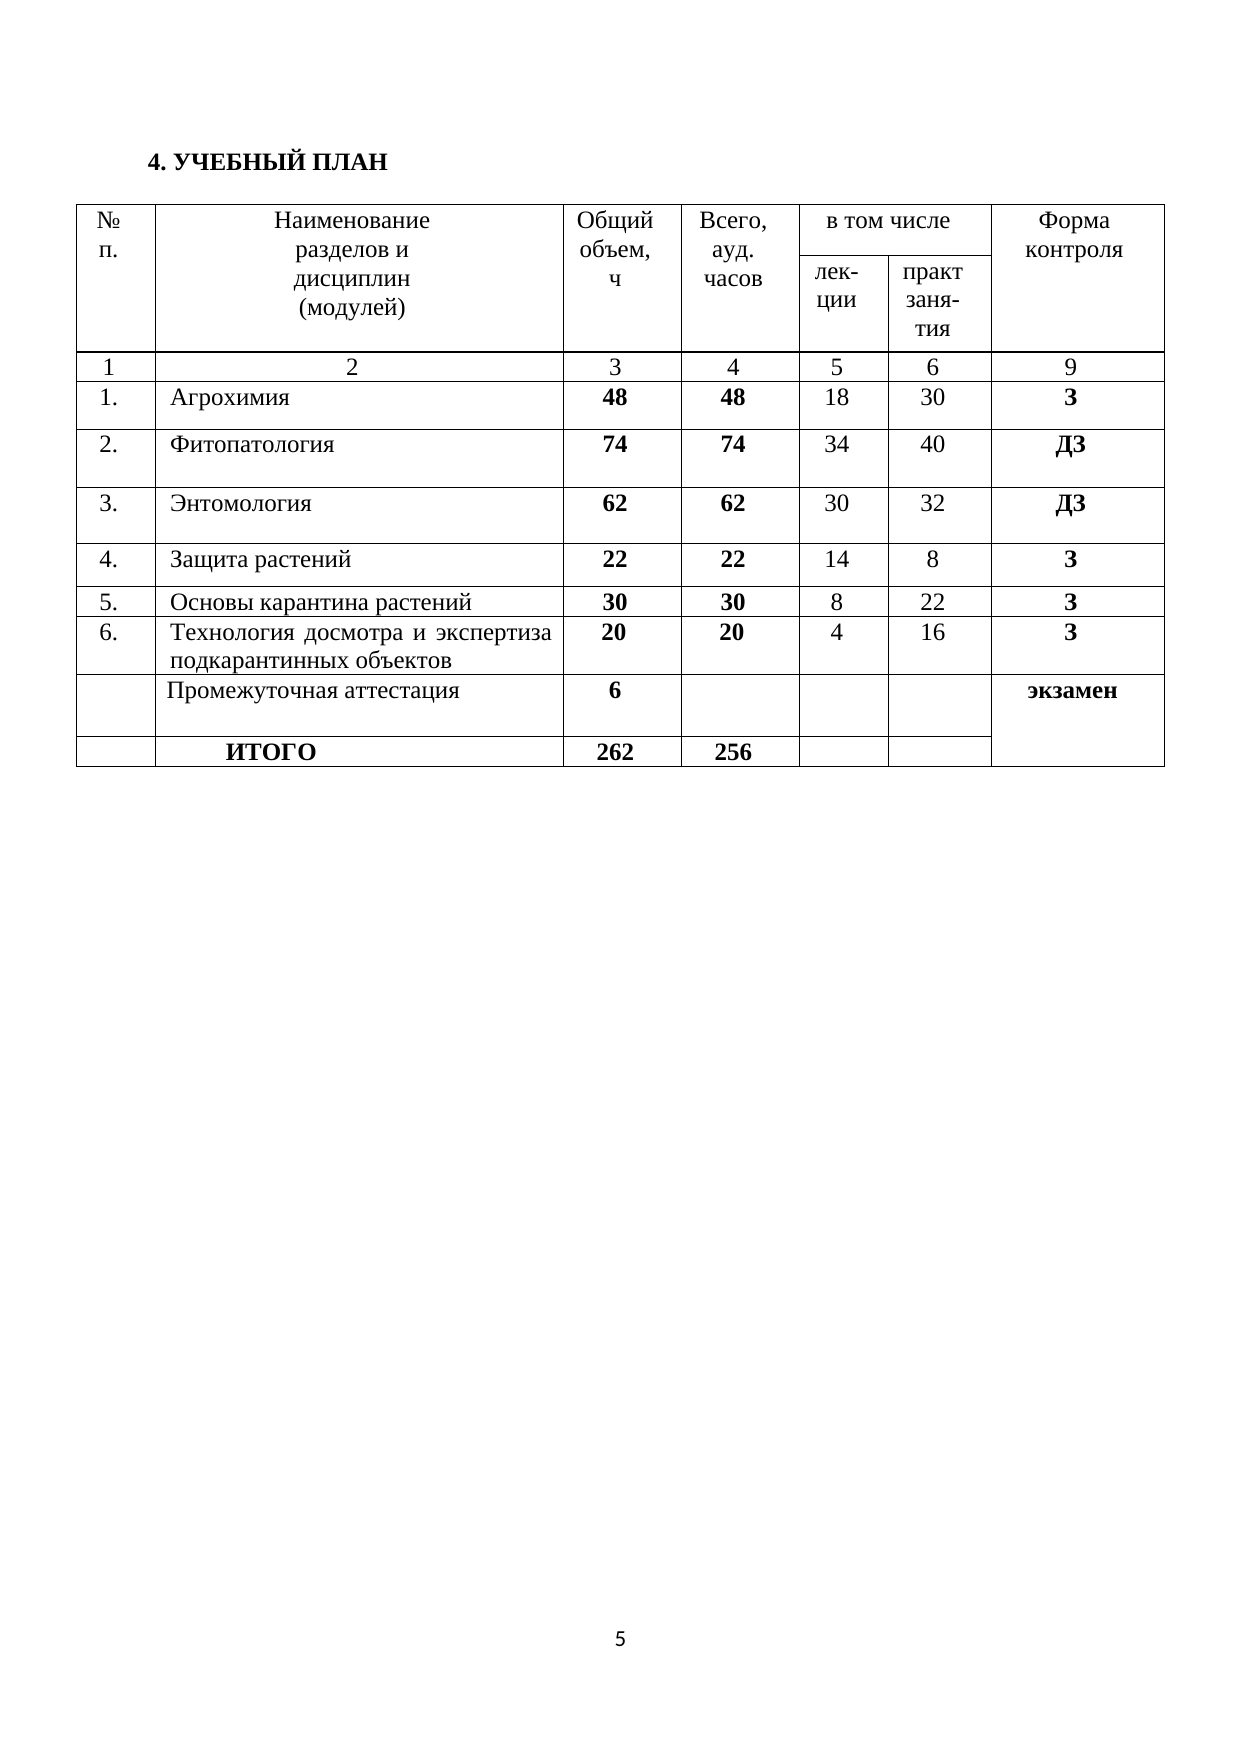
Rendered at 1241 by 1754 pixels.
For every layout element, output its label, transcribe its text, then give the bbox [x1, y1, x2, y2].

table_cell 5. [77, 587, 155, 616]
table_header Наименование разделов и дисциплин (модулей) [156, 205, 563, 351]
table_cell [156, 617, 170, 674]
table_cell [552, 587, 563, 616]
table_cell [682, 675, 799, 736]
table_cell 4 [800, 617, 888, 674]
table_cell 4 [682, 353, 799, 381]
table_cell ДЗ [992, 430, 1164, 487]
table_cell 6 [564, 675, 681, 736]
table_cell Фитопатология [156, 430, 563, 487]
table_header Форма контроля [992, 205, 1164, 351]
table_cell 4. [77, 544, 155, 586]
table_cell ИТОГО [156, 737, 563, 766]
table_cell 1. [77, 382, 155, 428]
table_cell Защита растений [156, 544, 563, 586]
table_cell 62 [682, 488, 799, 543]
table_cell 34 [800, 430, 888, 487]
table_cell 62 [564, 488, 681, 543]
table_cell Промежуточная аттестация [156, 675, 563, 736]
table_cell ДЗ [992, 488, 1164, 543]
table_cell 262 [564, 737, 681, 766]
table_header Всего, ауд. часов [682, 205, 799, 351]
table_cell 48 [682, 382, 799, 428]
table_cell 2 [156, 353, 563, 381]
table_cell 30 [800, 488, 888, 543]
table_cell экзамен [992, 675, 1164, 766]
table_cell 30 [564, 587, 681, 616]
table_cell З [992, 382, 1164, 428]
table_cell 3 [564, 353, 681, 381]
table_header № п. [77, 205, 155, 351]
table_cell 30 [889, 382, 991, 428]
table_cell [800, 675, 888, 736]
table_cell 22 [564, 544, 681, 586]
table_cell [77, 675, 155, 736]
table_cell Агрохимия [156, 382, 563, 428]
table_cell 22 [889, 587, 991, 616]
table_cell 9 [992, 353, 1164, 381]
table_cell 6. [77, 617, 155, 674]
table_cell 2. [77, 430, 155, 487]
table_cell [800, 737, 888, 766]
table_cell 20 [682, 617, 799, 674]
table_cell 256 [682, 737, 799, 766]
table_cell [77, 737, 155, 766]
table_cell лек- ции [800, 256, 888, 351]
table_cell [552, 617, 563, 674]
table_cell 14 [800, 544, 888, 586]
table_cell 1 [77, 353, 155, 381]
table_header Общий объем, ч [564, 205, 681, 351]
table_cell 6 [889, 353, 991, 381]
table_cell [889, 675, 991, 736]
table_cell 5 [800, 353, 888, 381]
text 4. УЧЕБНЫЙ ПЛАН [89, 147, 1137, 176]
table_cell 48 [564, 382, 681, 428]
table_cell 8 [800, 587, 888, 616]
table_cell [889, 737, 991, 766]
table_cell 74 [682, 430, 799, 487]
table_cell 32 [889, 488, 991, 543]
table_cell 18 [800, 382, 888, 428]
table_cell З [992, 617, 1164, 674]
table_cell З [992, 587, 1164, 616]
table_cell 16 [889, 617, 991, 674]
table_cell 22 [682, 544, 799, 586]
table_cell 74 [564, 430, 681, 487]
table_cell 20 [564, 617, 681, 674]
table_cell 30 [682, 587, 799, 616]
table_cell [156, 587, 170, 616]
table_cell 40 [889, 430, 991, 487]
table_cell практ заня- тия [889, 256, 991, 351]
table_cell З [992, 544, 1164, 586]
table_cell Энтомология [156, 488, 563, 543]
table_header в том числе [800, 205, 991, 255]
table_cell 8 [889, 544, 991, 586]
table_cell 3. [77, 488, 155, 543]
